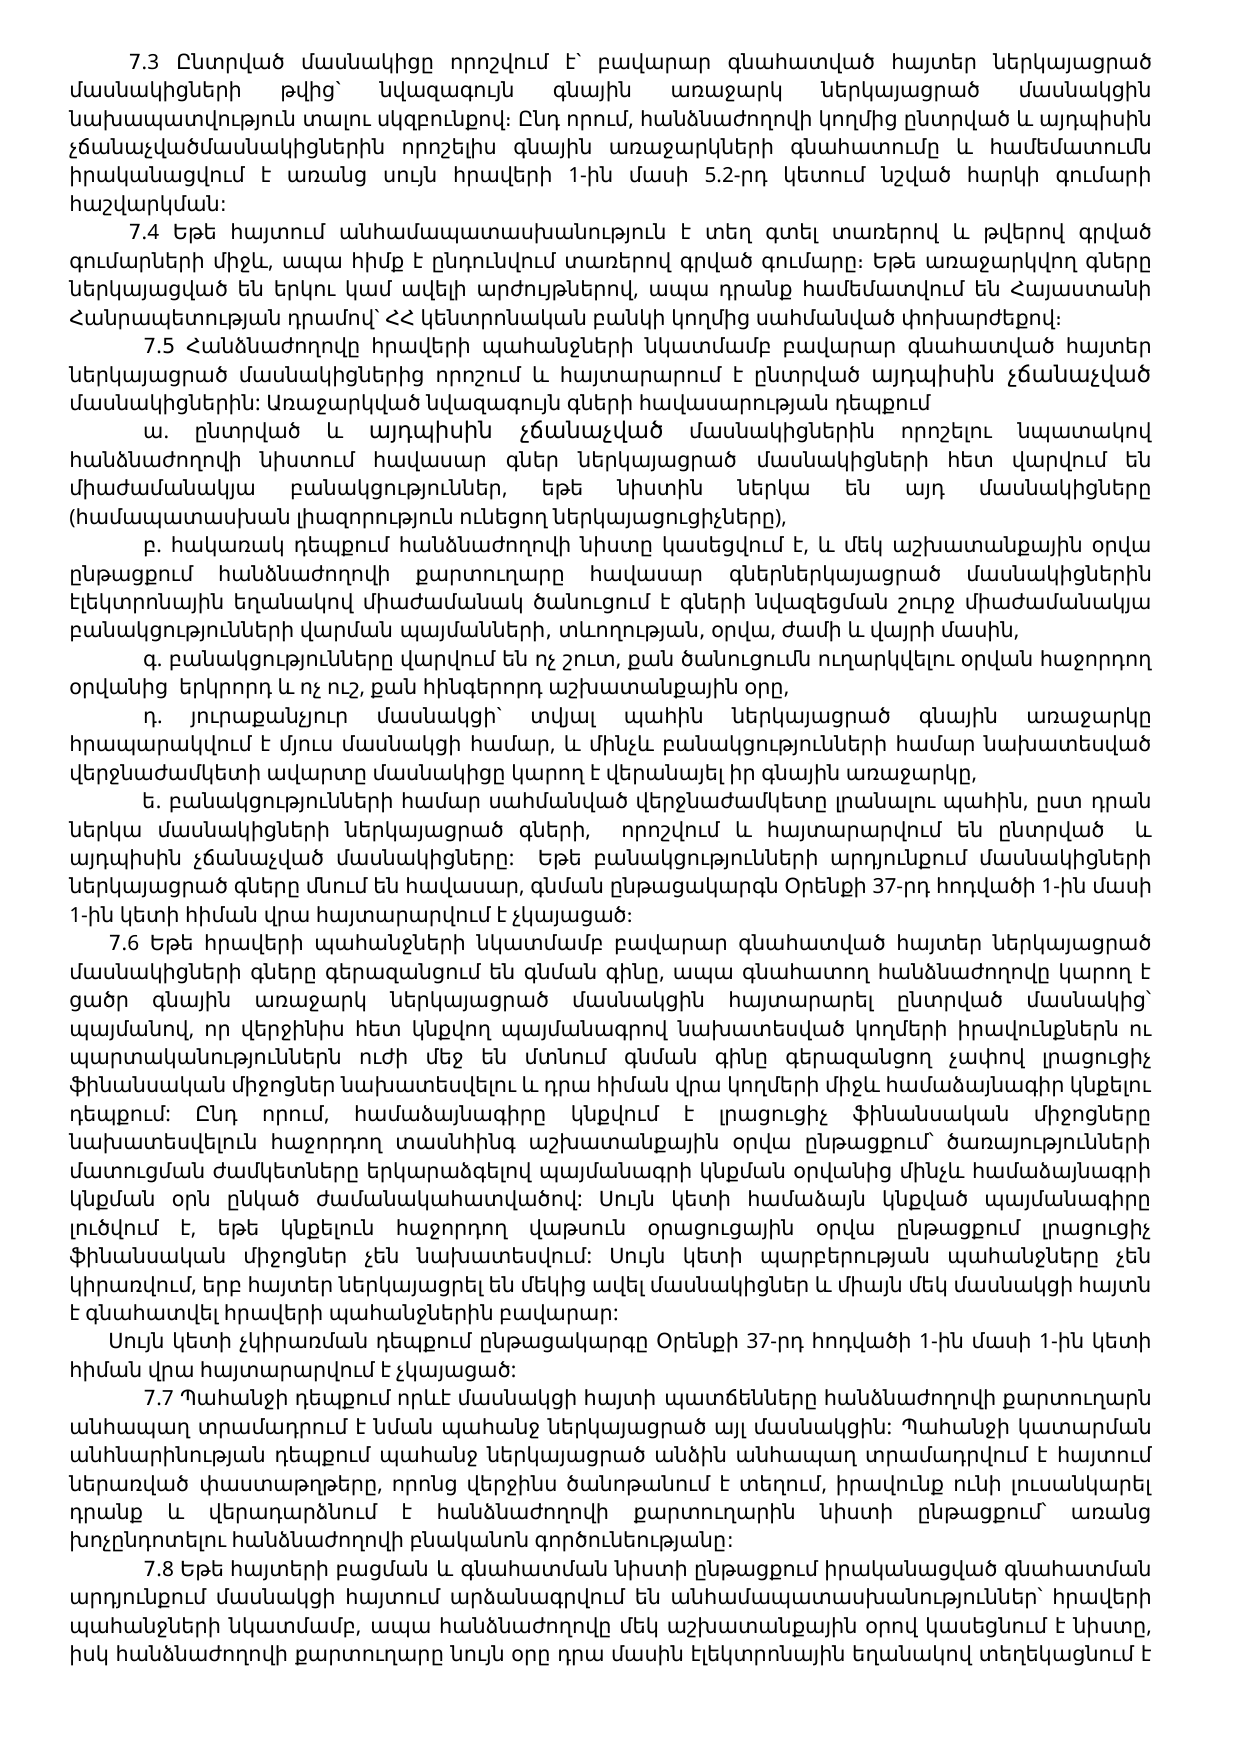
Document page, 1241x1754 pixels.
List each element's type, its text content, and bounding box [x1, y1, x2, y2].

text Սույն կետի չկիրառման դեպքում ընթացակարգը Օրենքի 37-րդ հոդվածի 1-ին մասի 1-ին կետի հիման վրա հայտարարվում է չկայացած: [69, 1327, 1152, 1383]
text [69, 1554, 1152, 1668]
text 7.7 Պահանջի դեպքում որևէ մասնակցի հայտի պատճենները հանձնաժողովի քարտուղարն անհապաղ տրամադրում է նման պահանջ ներկայացրած այլ մասնակցին: Պահանջի կատարման անհնարինության դեպքում պահանջ ներկայացրած անձին անհապաղ տրամադրվում է հայտում ներառված փաստաթղթերը, որոնց վերջինս ծանոթանում է տեղում, իրավունք ունի լուսանկարել դրանք և վերադարձնում է հանձնաժողովի քարտուղարին նիստի ընթացքում՝ առանց խոչընդոտելու հանձնաժողովի բնականոն գործունեությանը: [69, 1383, 1152, 1554]
text գ. բանակցությունները վարվում են ոչ շուտ, քան ծանուցումն ուղարկվելու օրվան հաջորդող օրվանից երկրորդ և ոչ ուշ, քան հինգերորդ աշխատանքային օրը, [69, 644, 1152, 701]
text դ. յուրաքանչյուր մասնակցի` տվյալ պահին ներկայացրած գնային առաջարկը հրապարակվում է մյուս մասնակցի համար, և մինչև բանակցությունների համար նախատեսված վերջնաժամկետի ավարտը մասնակիցը կարող է վերանայել իր գնային առաջարկը, [69, 701, 1152, 786]
text ե. բանակցությունների համար սահմանված վերջնաժամկետը լրանալու պահին, ըստ դրան ներկա մասնակիցների ներկայացրած գների, որոշվում և հայտարարվում են ընտրված և այդպիսին չճանաչված մասնակիցները: Եթե բանակցությունների արդյունքում մասնակիցների ներկայացրած գները մնում են հավասար, գնման ընթացակարգն Օրենքի 37-րդ հոդվածի 1-ին մասի 1-ին կետի հիման վրա հայտարարվում է չկայացած: [69, 786, 1152, 928]
text 7.6 Եթե հրավերի պահանջների նկատմամբ բավարար գնահատված հայտեր ներկայացրած մասնակիցների գները գերազանցում են գնման գինը, ապա գնահատող հանձնաժողովը կարող է ցածր գնային առաջարկ ներկայացրած մասնակցին հայտարարել ընտրված մասնակից՝ պայմանով, որ վերջինիս հետ կնքվող պայմանագրով նախատեսված կողմերի իրավունքներն ու պարտականություններն ուժի մեջ են մտնում գնման գինը գերազանցող չափով լրացուցիչ ֆինանսական միջոցներ նախատեսվելու և դրա հիման վրա կողմերի միջև համաձայնագիր կնքելու դեպքում: Ընդ որում, համաձայնագիրը կնքվում է լրացուցիչ ֆինանսական միջոցները նախատեսվելուն հաջորդող տասնհինգ աշխատանքային օրվա ընթացքում՝ ծառայությունների մատուցման ժամկետները երկարաձգելով պայմանագրի կնքման օրվանից մինչև համաձայնագրի կնքման օրն ընկած ժամանակահատվածով: Սույն կետի համաձայն կնքված պայմանագիրը լուծվում է, եթե կնքելուն հաջորդող վաթսուն օրացուցային օրվա ընթացքում լրացուցիչ ֆինանսական միջոցներ չեն նախատեսվում: Սույն կետի պարբերության պահանջները չեն կիրառվում, երբ հայտեր ներկայացրել են մեկից ավել մասնակիցներ և միայն մեկ մասնակցի հայտն է գնահատվել հրավերի պահանջներին բավարար: [69, 928, 1152, 1327]
text 7.3 Ընտրված մասնակիցը որոշվում է` բավարար գնահատված հայտեր ներկայացրած մասնակիցների թվից` նվազագույն գնային առաջարկ ներկայացրած մասնակցին նախապատվություն տալու սկզբունքով։ Ընդ որում, հանձնաժողովի կողմից ընտրված և այդպիսին չճանաչվածմասնակիցներին որոշելիս գնային առաջարկների գնահատումը և համեմատումն իրականացվում է առանց սույն հրավերի 1-ին մասի 5.2-րդ կետում նշված հարկի գումարի հաշվարկման: [69, 47, 1152, 217]
text բ. հակառակ դեպքում հանձնաժողովի նիստը կասեցվում է, և մեկ աշխատանքային օրվա ընթացքում հանձնաժողովի քարտուղարը հավասար գներներկայացրած մասնակիցներին էլեկտրոնային եղանակով միաժամանակ ծանուցում է գների նվազեցման շուրջ միաժամանակյա բանակցությունների վարման պայմանների, տևողության, օրվա, ժամի և վայրի մասին, [69, 530, 1152, 644]
text 7.5 Հանձնաժողովը հրավերի պահանջների նկատմամբ բավարար գնահատված հայտեր ներկայացրած մասնակիցներից որոշում և հայտարարում է ընտրված այդպիսին չճանաչված մասնակիցներին: Առաջարկված նվազագույն գների հավասարության դեպքում [69, 331, 1152, 417]
text 7.4 Եթե հայտում անհամապատասխանություն է տեղ գտել տառերով և թվերով գրված գումարների միջև, ապա հիմք է ընդունվում տառերով գրված գումարը։ Եթե առաջարկվող գները ներկայացված են երկու կամ ավելի արժույթներով, ապա դրանք համեմատվում են Հայաստանի Հանրապետության դրամով` ՀՀ կենտրոնական բանկի կողմից սահմանված փոխարժեքով։ [69, 217, 1152, 331]
text ա. ընտրված և այդպիսին չճանաչված մասնակիցներին որոշելու նպատակով հանձնաժողովի նիստում հավասար գներ ներկայացրած մասնակիցների հետ վարվում են միաժամանակյա բանակցություններ, եթե նիստին ներկա են այդ մասնակիցները (համապատասխան լիազորություն ունեցող ներկայացուցիչները), [69, 417, 1152, 530]
